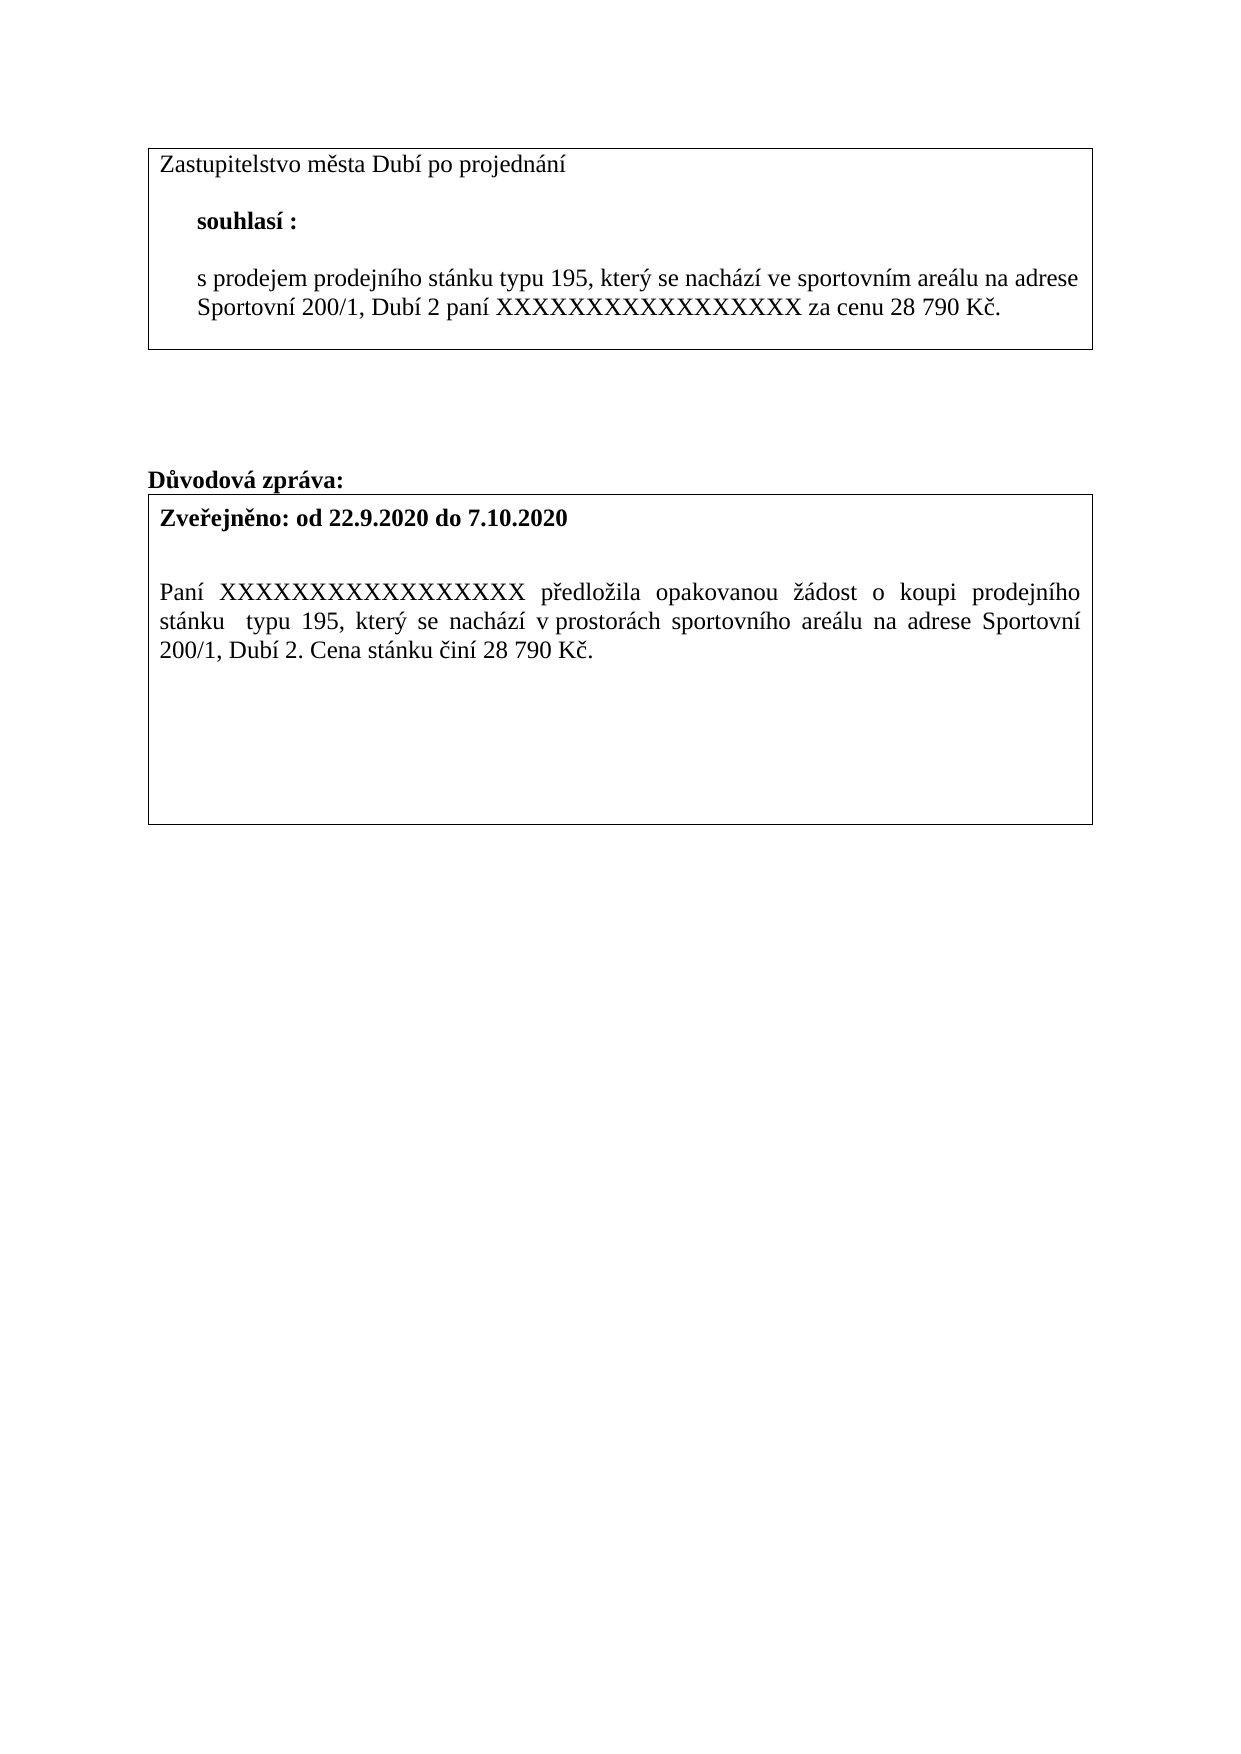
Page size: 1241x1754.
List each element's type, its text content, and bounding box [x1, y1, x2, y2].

table_header Zveřejněno: od 22.9.2020 do 7.10.2020 Paní XXXXXXXXXXXXXXXXX předložila opakovanou žádost o koupi prodejního stánku typu 195, který se nachází v prostorách sportovního areálu na adrese Sportovní 200/1, Dubí 2. Cena stánku činí 28 790 Kč. [149, 495, 1092, 824]
table_header Zastupitelstvo města Dubí po projednání souhlasí : s prodejem prodejního stánku typu 195, který se nachází ve sportovním areálu na adrese Sportovní 200/1, Dubí 2 paní XXXXXXXXXXXXXXXXX za cenu 28 790 Kč. [149, 149, 1092, 349]
text Důvodová zpráva: [148, 465, 1093, 494]
